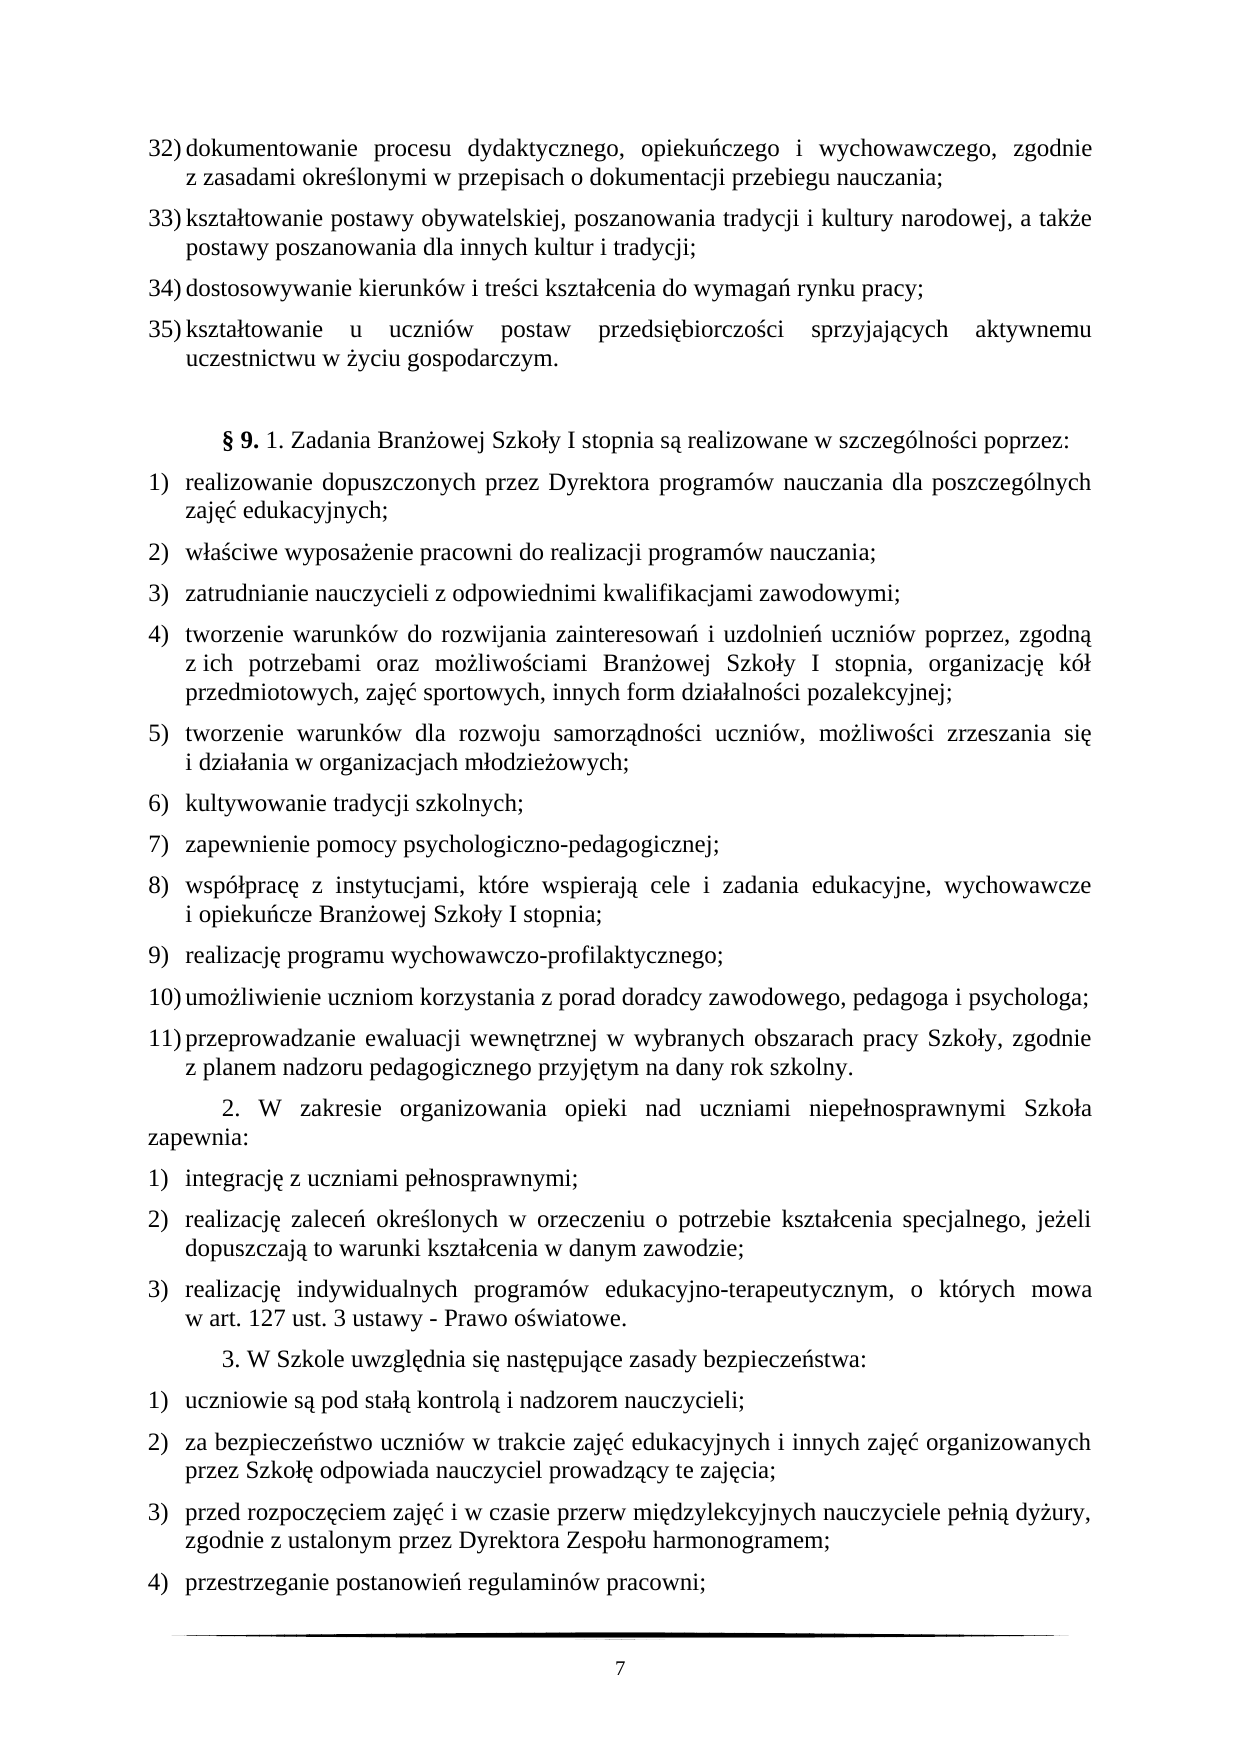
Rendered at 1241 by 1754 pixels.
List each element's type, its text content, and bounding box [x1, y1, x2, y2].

list kształtowanie postawy obywatelskiej, poszanowania tradycji i kultury narodowej, a także postawy poszanowania dla innych kultur i tradycji; [148, 203, 1092, 260]
list dostosowywanie kierunków i treści kształcenia do wymagań rynku pracy; [148, 273, 1092, 302]
list zatrudnianie nauczycieli z odpowiednimi kwalifikacjami zawodowymi; [148, 578, 1092, 607]
list uczniowie są pod stałą kontrolą i nadzorem nauczycieli; [148, 1385, 1092, 1414]
list realizację zaleceń określonych w orzeczeniu o potrzebie kształcenia specjalnego, jeżeli dopuszczają to warunki kształcenia w danym zawodzie; [148, 1204, 1092, 1262]
list przed rozpoczęciem zajęć i w czasie przerw międzylekcyjnych nauczyciele pełnią dyżury, zgodnie z ustalonym przez Dyrektora Zespołu harmonogramem; [148, 1497, 1092, 1554]
list integrację z uczniami pełnosprawnymi; [148, 1163, 1092, 1192]
list realizowanie dopuszczonych przez Dyrektora programów nauczania dla poszczególnych zajęć edukacyjnych; [148, 467, 1092, 524]
list właściwe wyposażenie pracowni do realizacji programów nauczania; [148, 537, 1092, 565]
list kultywowanie tradycji szkolnych; [148, 788, 1092, 817]
list realizację indywidualnych programów edukacyjno-terapeutycznym, o których mowa w art. 127 ust. 3 ustawy - Prawo oświatowe. [148, 1274, 1092, 1332]
list zapewnienie pomocy psychologiczno-pedagogicznej; [148, 829, 1092, 858]
text § 9. 1. Zadania Branżowej Szkoły I stopnia są realizowane w szczególności poprzez: [148, 425, 1092, 454]
list kształtowanie u uczniów postaw przedsiębiorczości sprzyjających aktywnemu uczestnictwu w życiu gospodarczym. [148, 314, 1092, 372]
list za bezpieczeństwo uczniów w trakcie zajęć edukacyjnych i innych zajęć organizowanych przez Szkołę odpowiada nauczyciel prowadzący te zajęcia; [148, 1427, 1092, 1484]
list tworzenie warunków dla rozwoju samorządności uczniów, możliwości zrzeszania się i działania w organizacjach młodzieżowych; [148, 718, 1092, 775]
text 2. W zakresie organizowania opieki nad uczniami niepełnosprawnymi Szkoła zapewnia: [148, 1093, 1092, 1150]
text 3. W Szkole uwzględnia się następujące zasady bezpieczeństwa: [148, 1344, 1092, 1373]
list przestrzeganie postanowień regulaminów pracowni; [148, 1567, 1092, 1595]
list realizację programu wychowawczo-profilaktycznego; [148, 940, 1092, 969]
picture [171, 1631, 1069, 1640]
list umożliwienie uczniom korzystania z porad doradcy zawodowego, pedagoga i psychologa; [148, 982, 1092, 1010]
list tworzenie warunków do rozwijania zainteresowań i uzdolnień uczniów poprzez, zgodną z ich potrzebami oraz możliwościami Branżowej Szkoły I stopnia, organizację kół przedmiotowych, zajęć sportowych, innych form działalności pozalekcyjnej; [148, 619, 1092, 705]
list przeprowadzanie ewaluacji wewnętrznej w wybranych obszarach pracy Szkoły, zgodnie z planem nadzoru pedagogicznego przyjętym na dany rok szkolny. [148, 1023, 1092, 1080]
list współpracę z instytucjami, które wspierają cele i zadania edukacyjne, wychowawcze i opiekuńcze Branżowej Szkoły I stopnia; [148, 870, 1092, 928]
list dokumentowanie procesu dydaktycznego, opiekuńczego i wychowawczego, zgodnie z zasadami określonymi w przepisach o dokumentacji przebiegu nauczania; [148, 133, 1092, 190]
